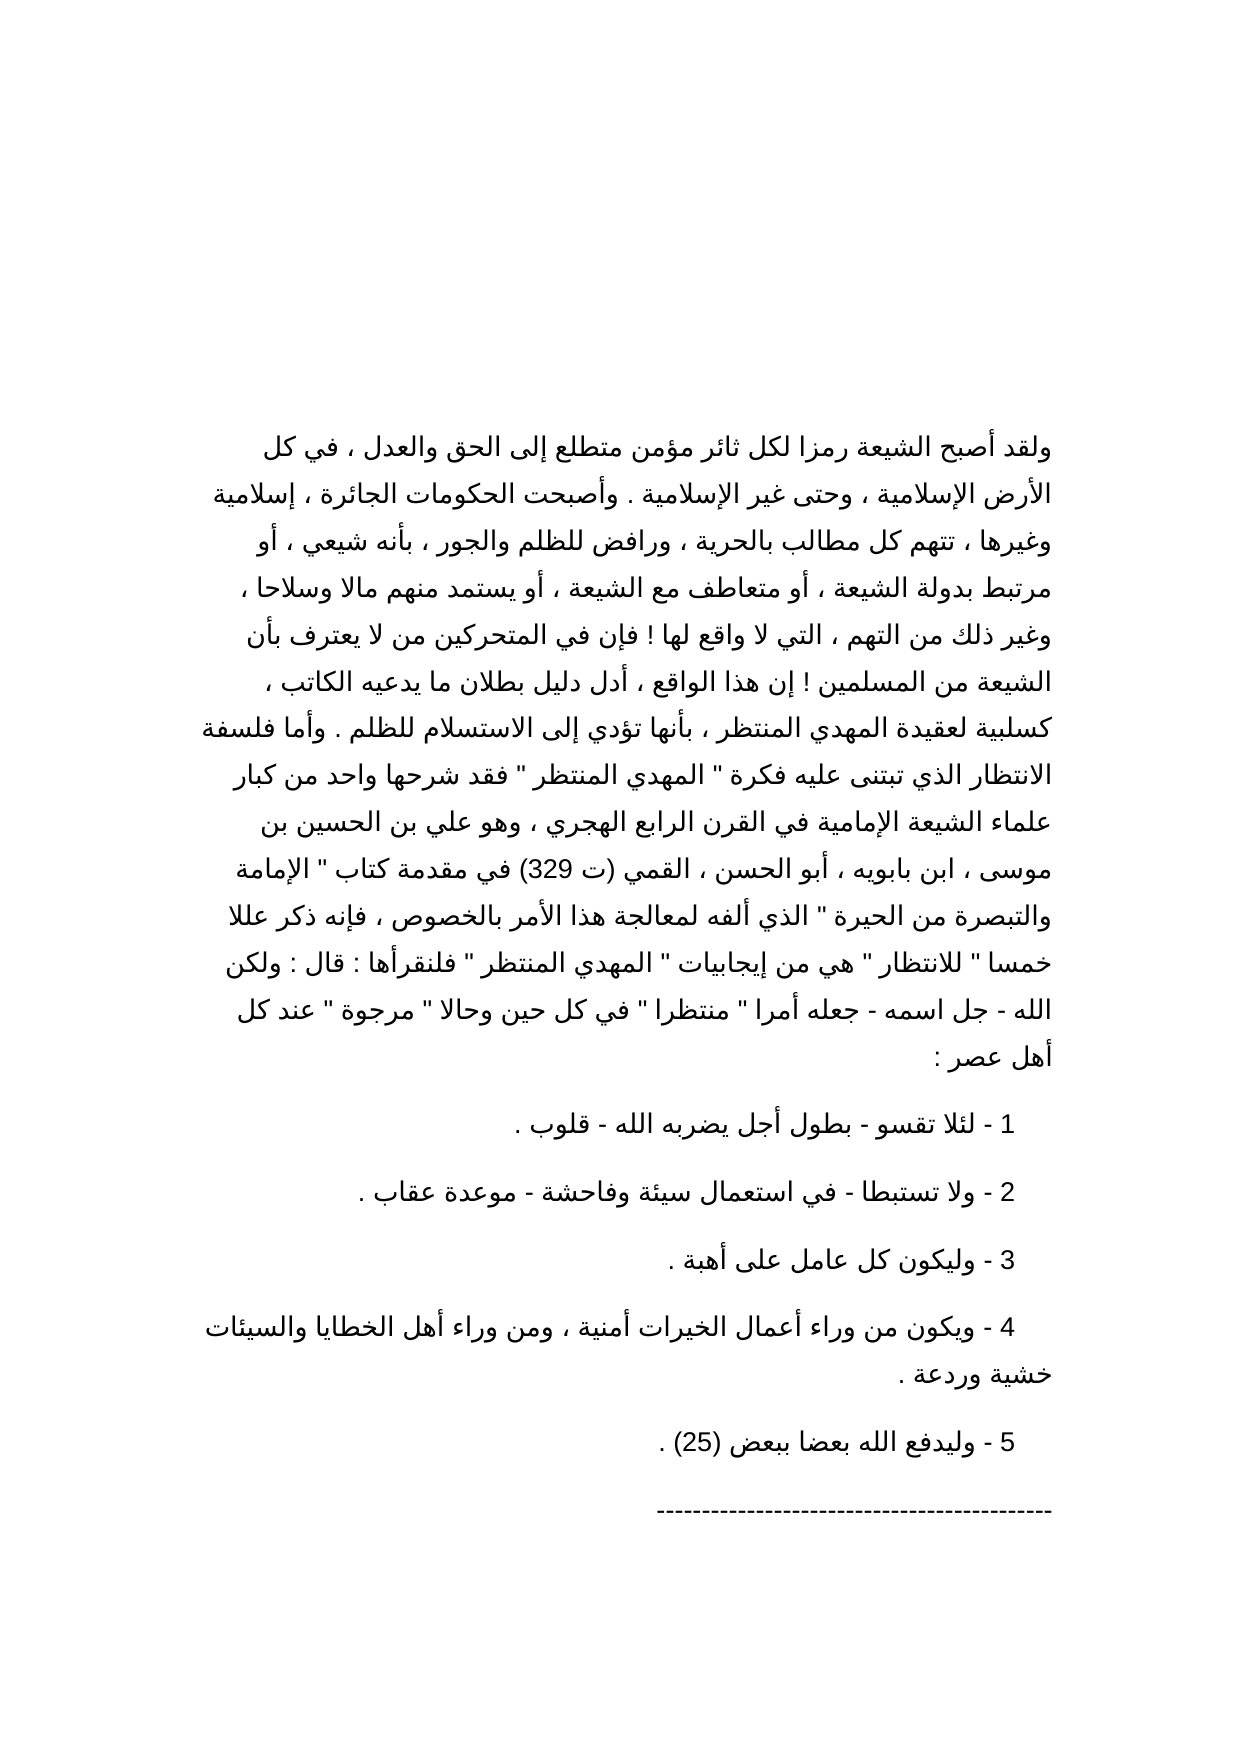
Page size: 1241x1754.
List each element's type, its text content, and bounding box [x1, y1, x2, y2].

text 5 - وليدفع الله بعضا ببعض (25) . [187, 1426, 1053, 1457]
text -------------------------------------------- [187, 1494, 1053, 1525]
text 1 - لئلا تقسو - بطول أجل يضربه الله - قلوب . [187, 1108, 1053, 1139]
text 2 - ولا تستبطا - في استعمال سيئة وفاحشة - موعدة عقاب . [187, 1176, 1053, 1207]
text 3 - وليكون كل عامل على أهبة . [187, 1244, 1053, 1275]
text ولقد أصبح الشيعة رمزا لكل ثائر مؤمن متطلع إلى الحق والعدل ، في كل الأرض الإسلامية ، وحتى غير الإسلامية . وأصبحت الحكومات الجائرة ، إسلامية وغيرها ، تتهم كل مطالب بالحرية ، ورافض للظلم والجور ، بأنه شيعي ، أو مرتبط بدولة الشيعة ، أو متعاطف مع الشيعة ، أو يستمد منهم مالا وسلاحا ، وغير ذلك من التهم ، التي لا واقع لها ! فإن في المتحركين من لا يعترف بأن الشيعة من المسلمين ! إن هذا الواقع ، أدل دليل بطلان ما يدعيه الكاتب ، كسلبية لعقيدة المهدي المنتظر ، بأنها تؤدي إلى الاستسلام للظلم . وأما فلسفة الانتظار الذي تبتنى عليه فكرة " المهدي المنتظر " فقد شرحها واحد من كبار علماء الشيعة الإمامية في القرن الرابع الهجري ، وهو علي بن الحسين بن موسى ، ابن بابويه ، أبو الحسن ، القمي (ت 329) في مقدمة كتاب " الإمامة والتبصرة من الحيرة " الذي ألفه لمعالجة هذا الأمر بالخصوص ، فإنه ذكر عللا خمسا " للانتظار " هي من إيجابيات " المهدي المنتظر " فلنقرأها : قال : ولكن الله - جل اسمه - جعله أمرا " منتظرا " في كل حين وحالا " مرجوة " عند كل أهل عصر : [187, 431, 1053, 1072]
text 4 - ويكون من وراء أعمال الخيرات أمنية ، ومن وراء أهل الخطايا والسيئات خشية وردعة . [187, 1311, 1053, 1389]
